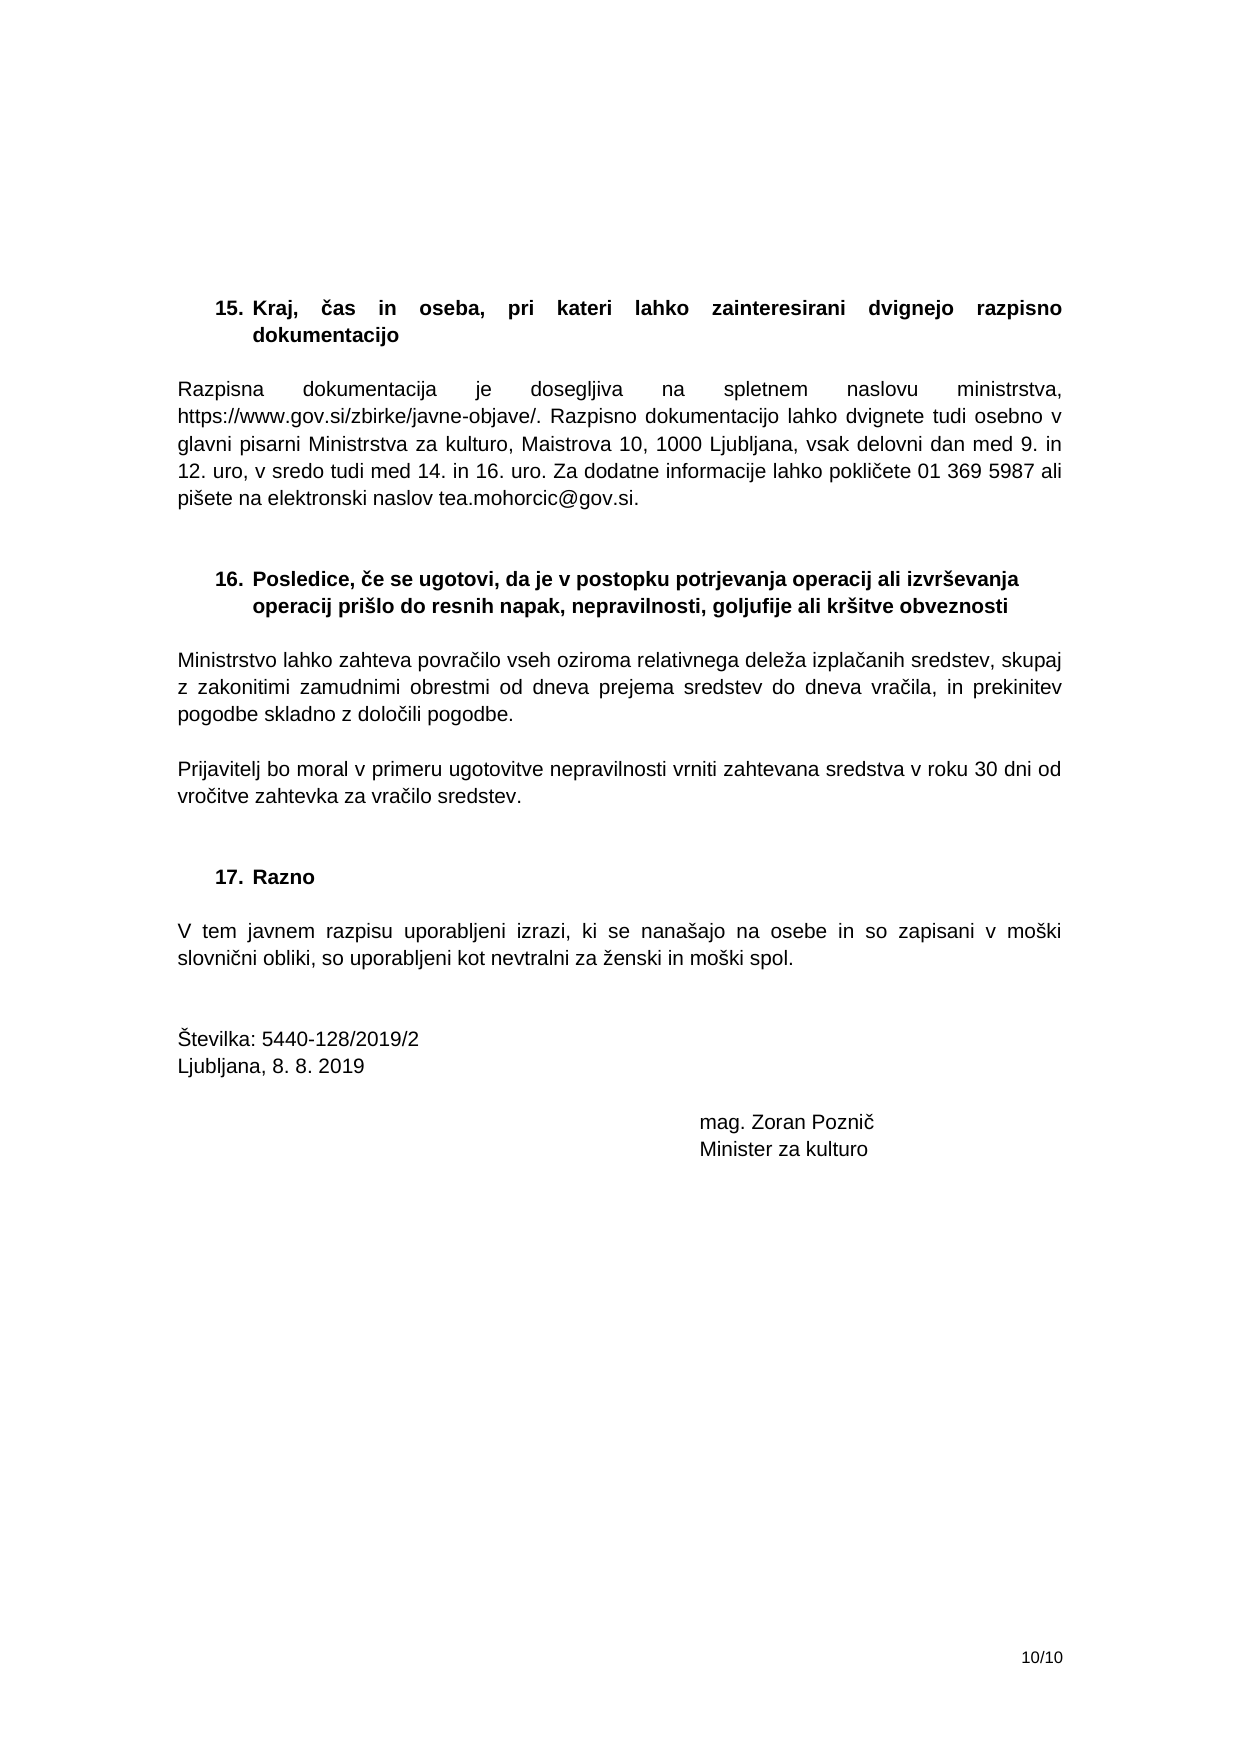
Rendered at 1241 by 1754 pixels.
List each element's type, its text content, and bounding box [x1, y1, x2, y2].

list Posledice, če se ugotovi, da je v postopku potrjevanja operacij ali izvrševanja operacij prišlo do resnih napak, nepravilnosti, goljufije ali kršitve obveznosti [215, 564, 1063, 618]
list Kraj, čas in oseba, pri kateri lahko zainteresirani dvignejo razpisno dokumentacijo [215, 293, 1063, 347]
text mag. Zoran Poznič [177, 1107, 1063, 1134]
text Številka: 5440-128/2019/2 [177, 1024, 1063, 1051]
text Razpisna dokumentacija je dosegljiva na spletnem naslovu ministrstva, https://www.gov.si/zbirke/javne-objave/. Razpisno dokumentacijo lahko dvignete tudi osebno v glavni pisarni Ministrstva za kulturo, Maistrova 10, 1000 Ljubljana, vsak delovni dan med 9. in 12. uro, v sredo tudi med 14. in 16. uro. Za dodatne informacije lahko pokličete 01 369 5987 ali pišete na elektronski naslov tea.mohorcic@gov.si. [177, 374, 1063, 509]
text Prijavitelj bo moral v primeru ugotovitve nepravilnosti vrniti zahtevana sredstva v roku 30 dni od vročitve zahtevka za vračilo sredstev. [177, 753, 1063, 807]
text Ministrstvo lahko zahteva povračilo vseh oziroma relativnega deleža izplačanih sredstev, skupaj z zakonitimi zamudnimi obrestmi od dneva prejema sredstev do dneva vračila, in prekinitev pogodbe skladno z določili pogodbe. [177, 645, 1063, 726]
text V tem javnem razpisu uporabljeni izrazi, ki se nanašajo na osebe in so zapisani v moški slovnični obliki, so uporabljeni kot nevtralni za ženski in moški spol. [177, 916, 1063, 970]
text Ljubljana, 8. 8. 2019 [177, 1051, 1063, 1078]
list Razno [215, 862, 1063, 889]
text Minister za kulturo [177, 1134, 1063, 1161]
